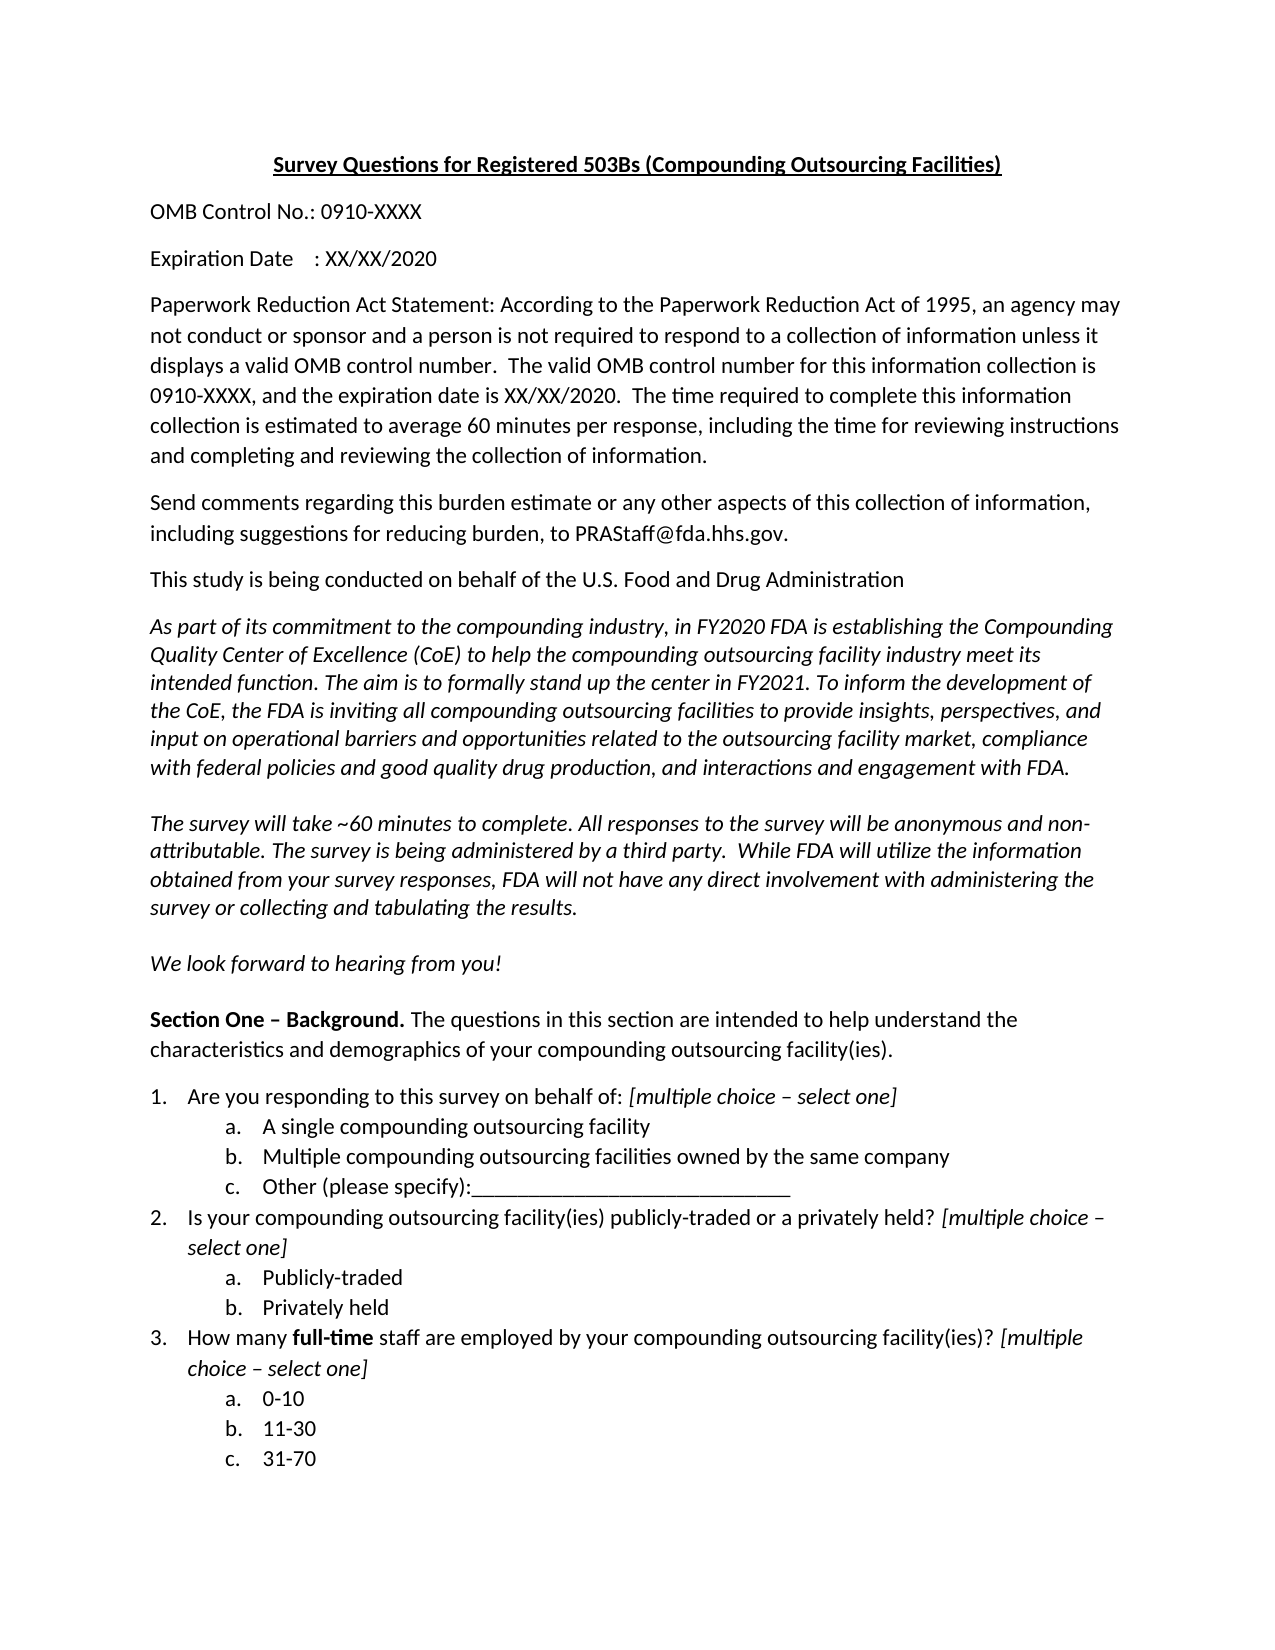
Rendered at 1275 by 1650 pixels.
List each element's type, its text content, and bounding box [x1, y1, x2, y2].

list A single compounding outsourcing facility [225, 1112, 1125, 1140]
list 11-30 [225, 1414, 1125, 1442]
text Survey Questions for Registered 503Bs (Compounding Outsourcing Facilities) [150, 150, 1125, 178]
text Paperwork Reduction Act Statement: According to the Paperwork Reduction Act of 1995, an agency may not conduct or sponsor and a person is not required to respond to a collection of information unless it displays a valid OMB control number. The valid OMB control number for this information collection is 0910-XXXX, and the expiration date is XX/XX/2020. The time required to complete this information collection is estimated to average 60 minutes per response, including the time for reviewing instructions and completing and reviewing the collection of information. [150, 291, 1125, 470]
text Expiration Date : XX/XX/2020 [150, 244, 1125, 272]
text The survey will take ~60 minutes to complete. All responses to the survey will be anonymous and non-attributable. The survey is being administered by a third party. While FDA will utilize the information obtained from your survey responses, FDA will not have any direct involvement with administering the survey or collecting and tabulating the results. [150, 809, 1125, 921]
text As part of its commitment to the compounding industry, in FY2020 FDA is establishing the Compounding Quality Center of Excellence (CoE) to help the compounding outsourcing facility industry meet its intended function. The aim is to formally stand up the center in FY2021. To inform the development of the CoE, the FDA is inviting all compounding outsourcing facilities to provide insights, perspectives, and input on operational barriers and opportunities related to the outsourcing facility market, compliance with federal policies and good quality drug production, and interactions and engagement with FDA. [150, 612, 1125, 781]
list Multiple compounding outsourcing facilities owned by the same company [225, 1142, 1125, 1170]
text We look forward to hearing from you! [150, 949, 1125, 977]
text Send comments regarding this burden estimate or any other aspects of this collection of information, including suggestions for reducing burden, to PRAStaff@fda.hhs.gov. [150, 488, 1125, 547]
list 31-70 [225, 1444, 1125, 1472]
list Publicly-traded [225, 1263, 1125, 1291]
list Privately held [225, 1293, 1125, 1321]
text Section One – Background. The questions in this section are intended to help understand the characteristics and demographics of your compounding outsourcing facility(ies). [150, 1005, 1125, 1063]
list 0-10 [225, 1384, 1125, 1412]
list How many full-time staff are employed by your compounding outsourcing facility(ies)? [multiple choice – select one] [150, 1323, 1125, 1382]
text This study is being conducted on behalf of the U.S. Food and Drug Administration [150, 566, 1125, 594]
list Are you responding to this survey on behalf of: [multiple choice – select one] [150, 1082, 1125, 1110]
text OMB Control No.: 0910-XXXX [150, 197, 1125, 225]
list Is your compounding outsourcing facility(ies) publicly-traded or a privately held? [multiple choice – select one] [150, 1203, 1125, 1261]
list Other (please specify):____________________________ [225, 1172, 1125, 1201]
